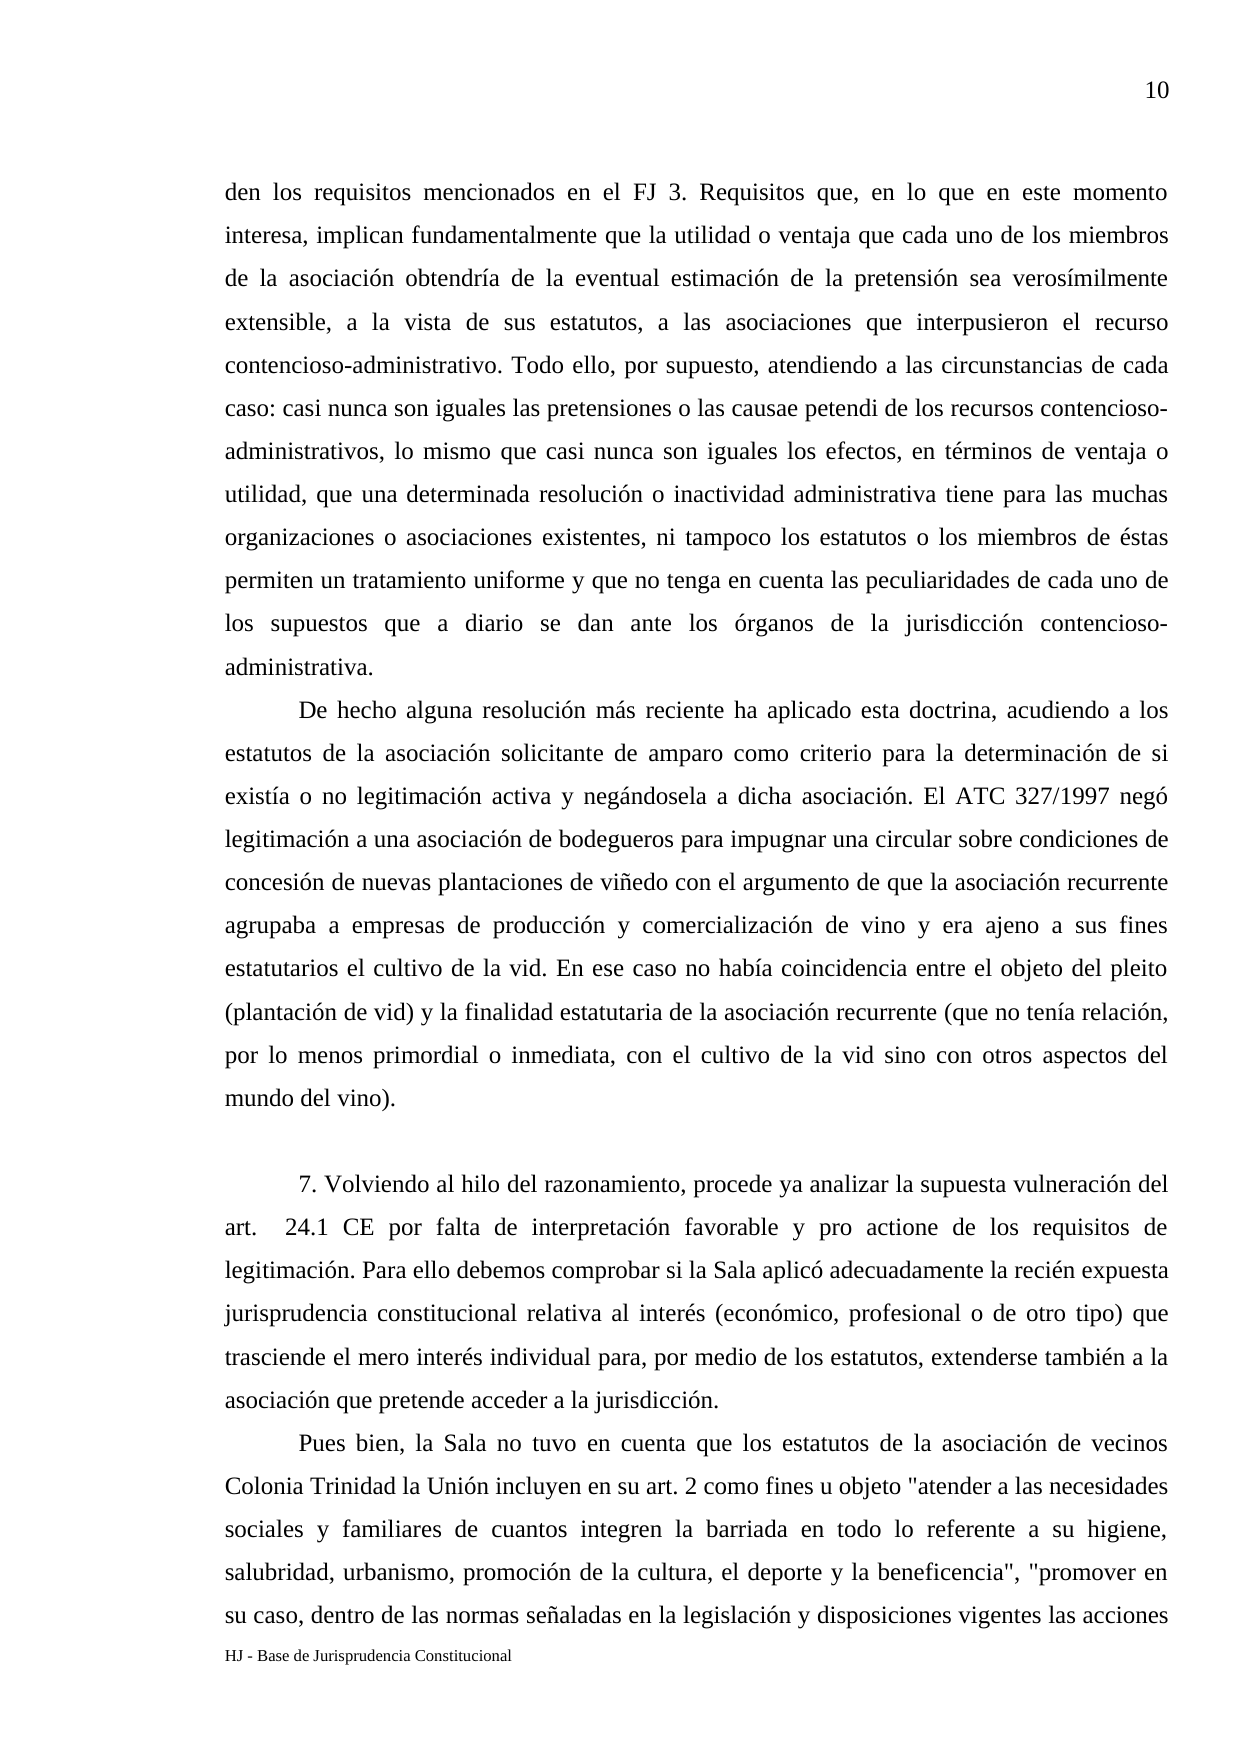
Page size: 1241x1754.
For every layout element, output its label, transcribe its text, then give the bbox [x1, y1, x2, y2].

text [224, 1428, 1169, 1629]
text 7. Volviendo al hilo del razonamiento, procede ya analizar la supuesta vulneración del art. 24.1 CE por falta de interpretación favorable y pro actione de los requisitos de legitimación. Para ello debemos comprobar si la Sala aplicó adecuadamente la recién expuesta jurisprudencia constitucional relativa al interés (económico, profesional o de otro tipo) que trasciende el mero interés individual para, por medio de los estatutos, extenderse también a la asociación que pretende acceder a la jurisdicción. [224, 1169, 1169, 1413]
text De hecho alguna resolución más reciente ha aplicado esta doctrina, acudiendo a los estatutos de la asociación solicitante de amparo como criterio para la determinación de si existía o no legitimación activa y negándosela a dicha asociación. El ATC 327/1997 negó legitimación a una asociación de bodegueros para impugnar una circular sobre condiciones de concesión de nuevas plantaciones de viñedo con el argumento de que la asociación recurrente agrupaba a empresas de producción y comercialización de vino y era ajeno a sus fines estatutarios el cultivo de la vid. En ese caso no había coincidencia entre el objeto del pleito (plantación de vid) y la finalidad estatutaria de la asociación recurrente (que no tenía relación, por lo menos primordial o inmediata, con el cultivo de la vid sino con otros aspectos del mundo del vino). [224, 695, 1169, 1112]
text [224, 177, 1169, 680]
